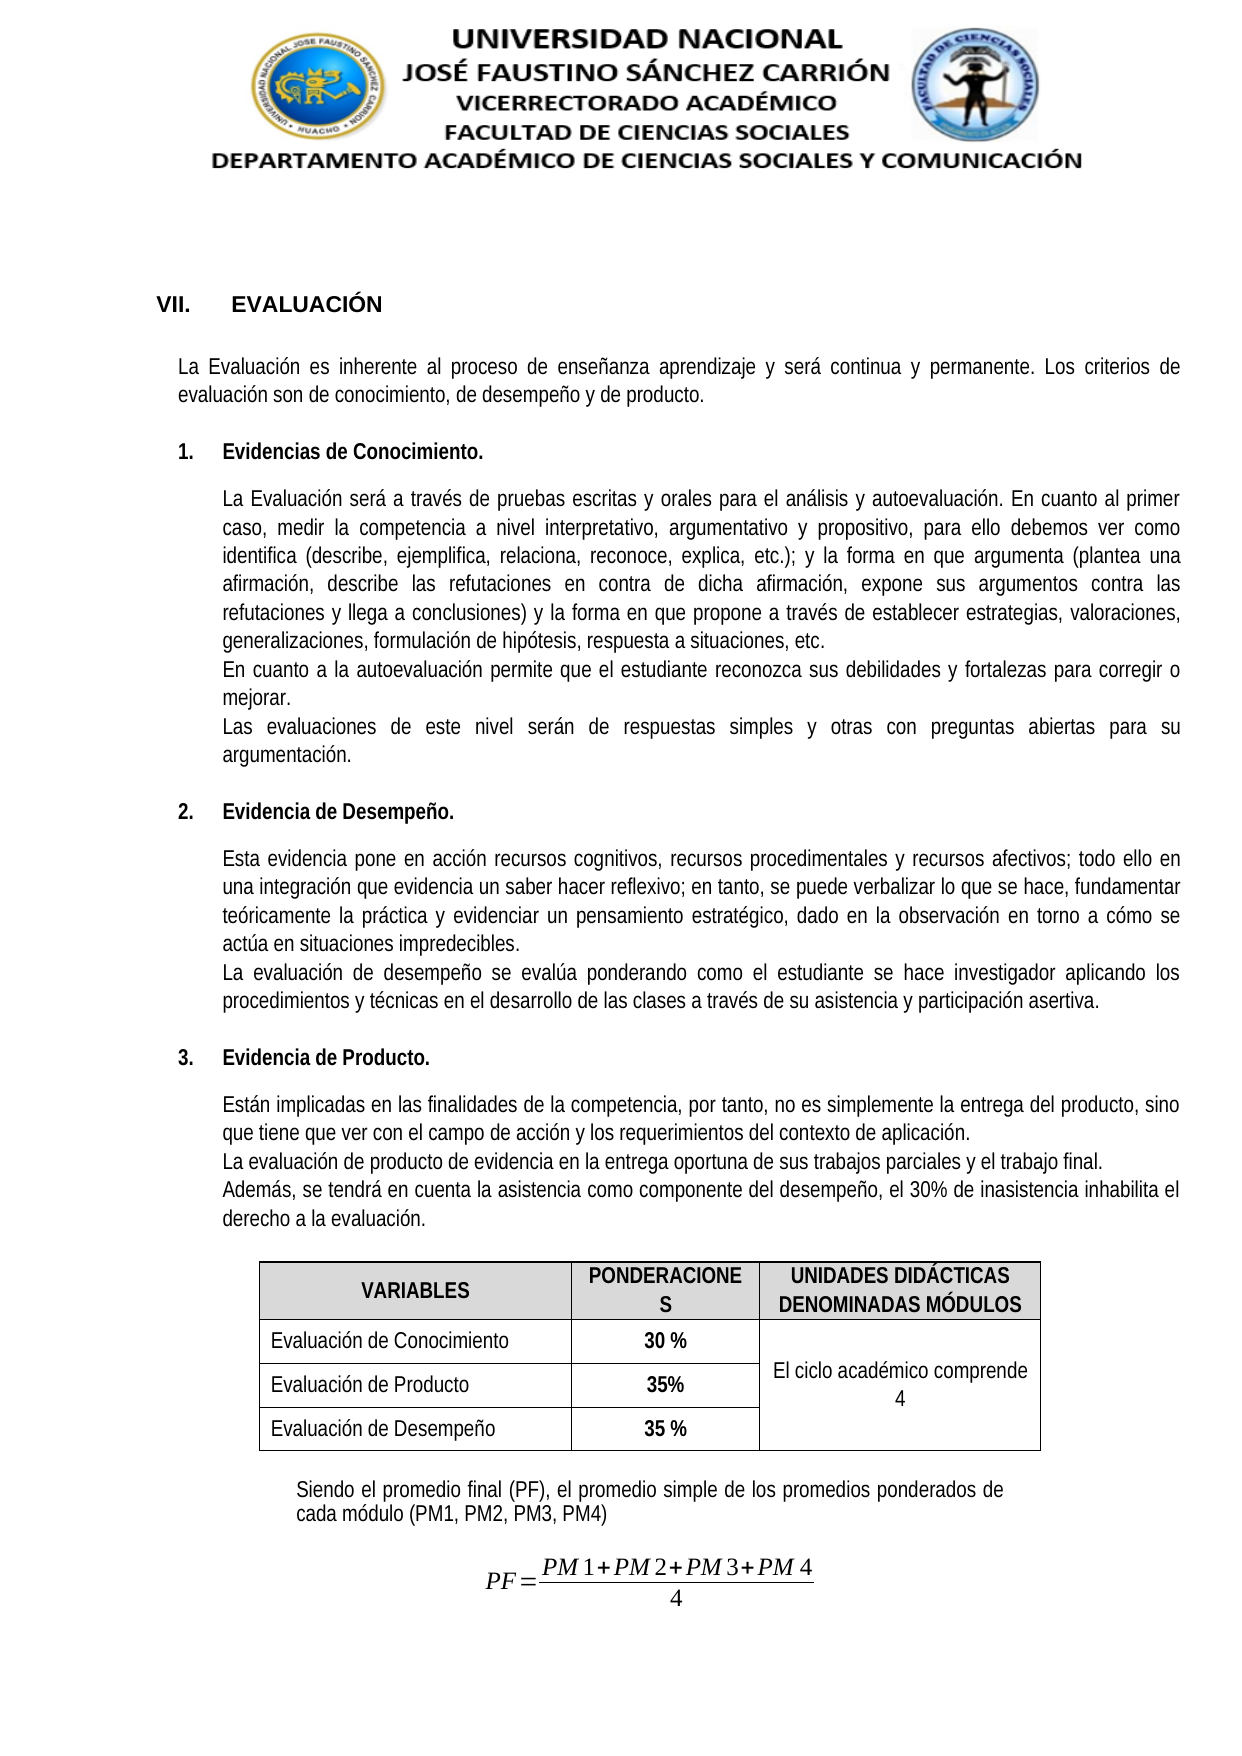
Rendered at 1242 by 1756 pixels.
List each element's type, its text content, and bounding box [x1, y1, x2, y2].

table_cell Evaluación de Desempeño [260, 1408, 571, 1450]
text En cuanto a la autoevaluación permite que el estudiante reconozca sus debilidades y fortalezas para corregir o mejorar. [222, 656, 1181, 711]
text Esta evidencia pone en acción recursos cognitivos, recursos procedimentales y recursos afectivos; todo ello en una integración que evidencia un saber hacer reflexivo; en tanto, se puede verbalizar lo que se hace, fundamentar teóricamente la práctica y evidenciar un pensamiento estratégico, dado en la observación en torno a cómo se actúa en situaciones impredecibles. [222, 845, 1181, 956]
text La evaluación de producto de evidencia en la entrega oportuna de sus trabajos parciales y el trabajo final. [222, 1148, 1181, 1174]
table_cell 30 % [572, 1320, 759, 1363]
list Evidencia de Producto. [178, 1044, 1181, 1070]
table_cell El ciclo académico comprende 4 [760, 1320, 1040, 1450]
text Siendo el promedio final (PF), el promedio simple de los promedios ponderados de cada módulo (PM1, PM2, PM3, PM4) [296, 1479, 1004, 1526]
table_header VARIABLES [260, 1263, 571, 1319]
text Las evaluaciones de este nivel serán de respuestas simples y otras con preguntas abiertas para su argumentación. [222, 713, 1181, 767]
list Evidencias de Conocimiento. [178, 438, 1181, 464]
text La Evaluación será a través de pruebas escritas y orales para el análisis y autoevaluación. En cuanto al primer caso, medir la competencia a nivel interpretativo, argumentativo y propositivo, para ello debemos ver como identifica (describe, ejemplifica, relaciona, reconoce, explica, etc.); y la forma en que argumenta (plantea una afirmación, describe las refutaciones en contra de dicha afirmación, expone sus argumentos contra las refutaciones y llega a conclusiones) y la forma en que propone a través de establecer estrategias, valoraciones, generalizaciones, formulación de hipótesis, respuesta a situaciones, etc. [222, 485, 1181, 654]
text La evaluación de desempeño se evalúa ponderando como el estudiante se hace investigador aplicando los procedimientos y técnicas en el desarrollo de las clases a través de su asistencia y participación asertiva. [222, 958, 1181, 1013]
table_cell 35 % [572, 1408, 759, 1450]
table_cell 35% [572, 1364, 759, 1407]
table_cell Evaluación de Producto [260, 1364, 571, 1407]
text Además, se tendrá en cuenta la asistencia como componente del desempeño, el 30% de inasistencia inhabilita el derecho a la evaluación. [222, 1176, 1181, 1231]
text Están implicadas en las finalidades de la competencia, por tanto, no es simplemente la entrega del producto, sino que tiene que ver con el campo de acción y los requerimientos del contexto de aplicación. [222, 1091, 1181, 1146]
picture [198, 4, 1103, 194]
table_header PONDERACIONES [572, 1263, 759, 1319]
list Evidencia de Desempeño. [178, 798, 1181, 824]
text La Evaluación es inherente al proceso de enseñanza aprendizaje y será continua y permanente. Los criterios de evaluación son de conocimiento, de desempeño y de producto. [178, 353, 1181, 408]
list EVALUACIÓN [156, 291, 1093, 317]
table_header UNIDADES DIDÁCTICAS DENOMINADAS MÓDULOS [760, 1263, 1040, 1319]
table_cell Evaluación de Conocimiento [260, 1320, 571, 1363]
